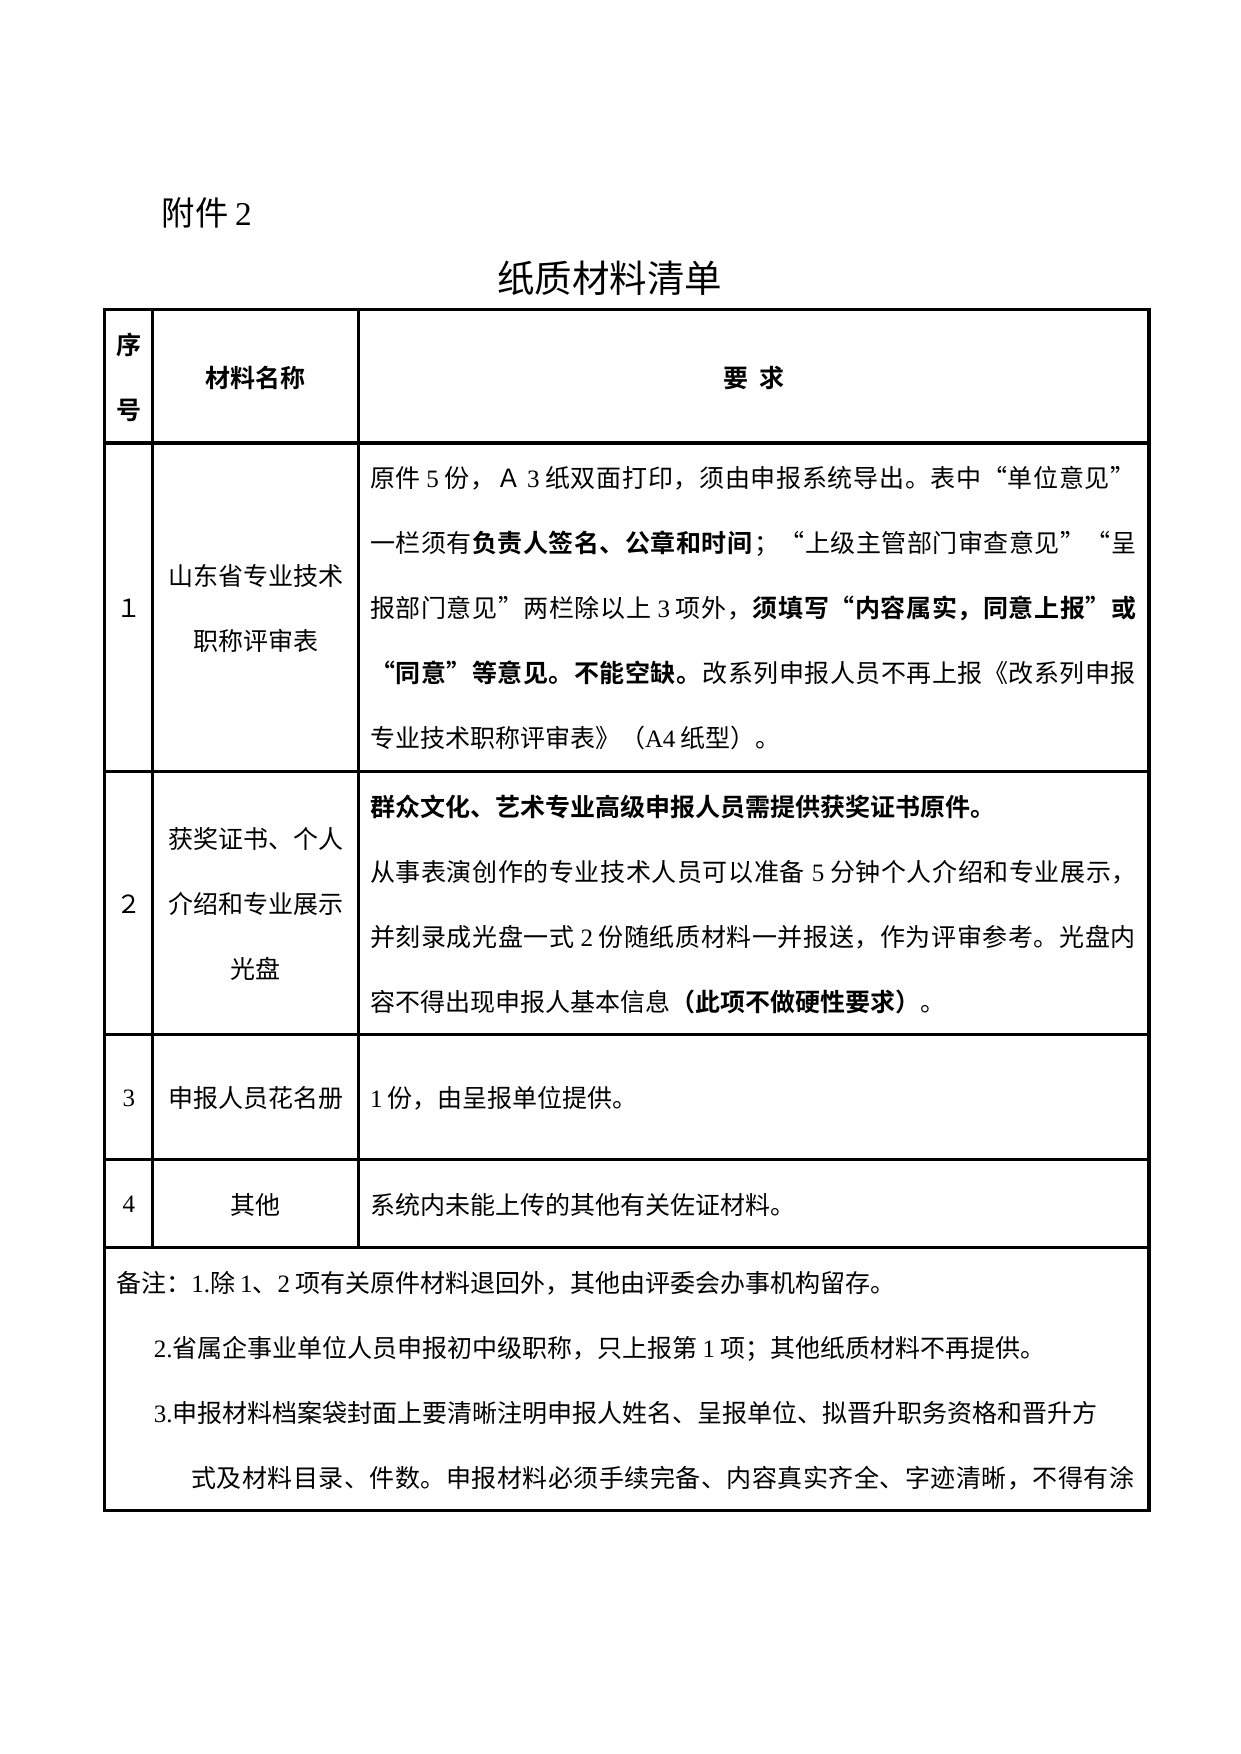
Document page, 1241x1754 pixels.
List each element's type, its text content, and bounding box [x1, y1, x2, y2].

table_cell 3 [106, 1036, 151, 1158]
table_cell 获奖证书、个人介绍和专业展示光盘 [154, 773, 357, 1033]
table_cell 群众文化、艺术专业高级申报人员需提供获奖证书原件。 从事表演创作的专业技术人员可以准备5分钟个人介绍和专业展示，并刻录成光盘一式2份随纸质材料一并报送，作为评审参考。光盘内容不得出现申报人基本信息（此项不做硬性要求）。 [360, 773, 1147, 1033]
table_header 材料名称 [154, 311, 357, 441]
table_cell 4 [106, 1161, 151, 1246]
table_cell 系统内未能上传的其他有关佐证材料。 [360, 1161, 1147, 1246]
text 附件2 [162, 178, 1057, 243]
table_cell 原件5份，Ａ3纸双面打印，须由申报系统导出。表中“单位意见”一栏须有负责人签名、公章和时间；“上级主管部门审查意见”“呈报部门意见”两栏除以上3项外，须填写“内容属实，同意上报”或“同意”等意见。不能空缺。改系列申报人员不再上报《改系列申报专业技术职称评审表》（A4纸型）。 [360, 445, 1147, 769]
table_cell ２ [106, 773, 151, 1033]
table_cell 1份，由呈报单位提供。 [360, 1036, 1147, 1158]
table_cell 其他 [154, 1161, 357, 1246]
table_header 要 求 [360, 311, 1147, 441]
table_header 序号 [106, 311, 151, 441]
table_cell 申报人员花名册 [154, 1036, 357, 1158]
table_cell 山东省专业技术职称评审表 [154, 445, 357, 769]
text 纸质材料清单 [162, 243, 1057, 308]
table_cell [106, 1249, 1147, 1509]
table_cell １ [106, 445, 151, 769]
